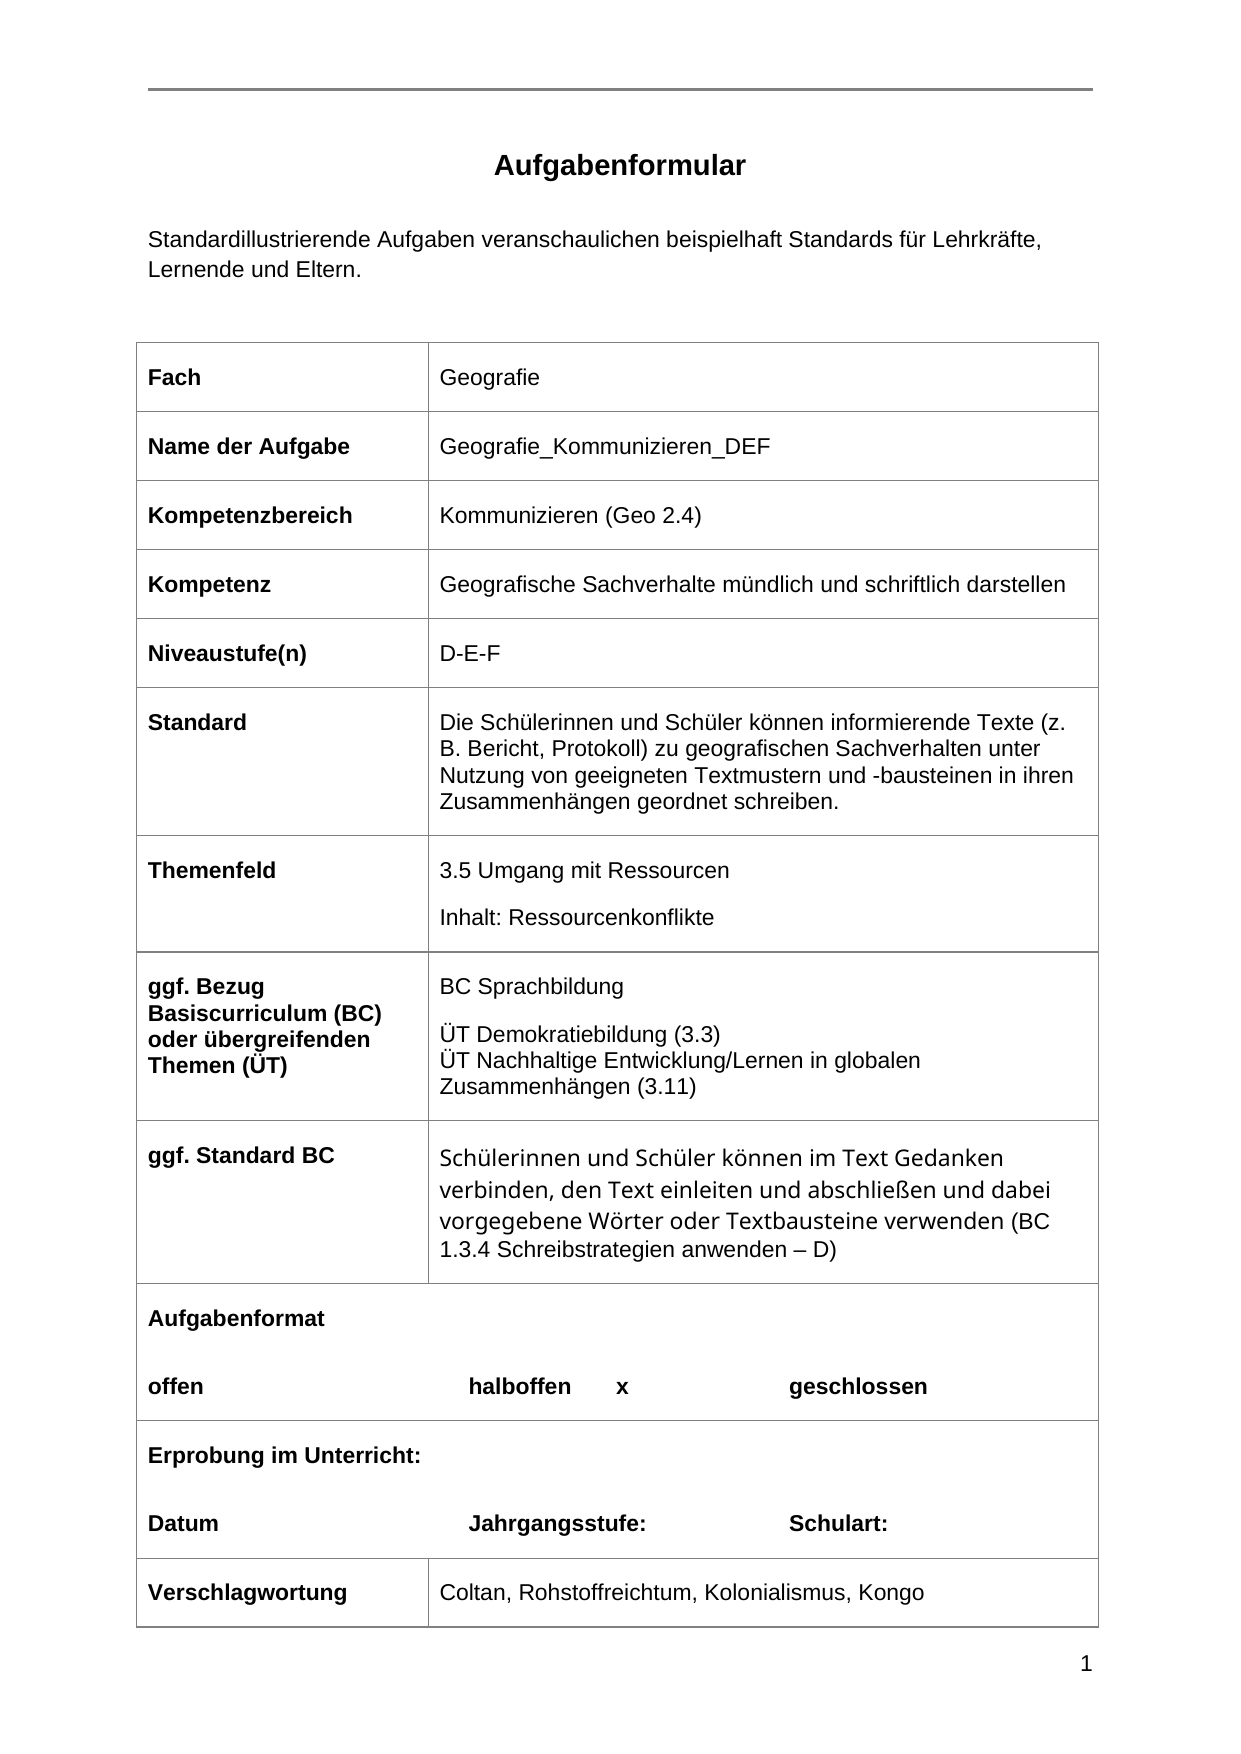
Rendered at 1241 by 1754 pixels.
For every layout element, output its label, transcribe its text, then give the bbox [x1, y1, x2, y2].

table_cell halboffen x [457, 1352, 778, 1420]
table_cell Kompetenz [137, 550, 428, 618]
table_cell BC Sprachbildung ÜT Demokratiebildung (3.3) ÜT Nachhaltige Entwicklung/Lernen in globalen Zusammenhängen (3.11) [429, 953, 1098, 1120]
table_cell Kompetenzbereich [137, 481, 428, 549]
table_cell Jahrgangsstufe: [457, 1489, 778, 1557]
table_cell Kommunizieren (Geo 2.4) [429, 481, 1098, 549]
table_cell Erprobung im Unterricht: [137, 1421, 1098, 1489]
table_cell ggf. Standard BC [137, 1121, 428, 1283]
table_cell ggf. Bezug Basiscurriculum (BC) oder übergreifenden Themen (ÜT) [137, 953, 428, 1120]
table_header Fach [137, 343, 428, 411]
table_cell offen [137, 1352, 457, 1420]
table_cell Verschlagwortung [137, 1559, 428, 1626]
text Standardillustrierende Aufgaben veranschaulichen beispielhaft Standards für Lehrkräfte, Lernende und Eltern. [148, 226, 1093, 283]
table_cell Aufgabenformat [137, 1284, 1098, 1352]
text Aufgabenformular [148, 148, 1093, 181]
table_cell Datum [137, 1489, 457, 1557]
table_cell Name der Aufgabe [137, 412, 428, 480]
table_cell Niveaustufe(n) [137, 619, 428, 687]
table_cell Standard [137, 688, 428, 835]
table_cell D-E-F [429, 619, 1098, 687]
table_cell Themenfeld [137, 836, 428, 951]
table_cell Schülerinnen und Schüler können im Text Gedanken verbinden, den Text einleiten und abschließen und dabei vorgegebene Wörter oder Textbausteine verwenden (BC 1.3.4 Schreibstrategien anwenden – D) [429, 1121, 1098, 1283]
table_cell 3.5 Umgang mit Ressourcen Inhalt: Ressourcenkonflikte [429, 836, 1098, 951]
table_header Geografie [429, 343, 1098, 411]
table_cell Coltan, Rohstoffreichtum, Kolonialismus, Kongo [429, 1559, 1098, 1626]
table_cell Geografische Sachverhalte mündlich und schriftlich darstellen [429, 550, 1098, 618]
table_cell Geografie_Kommunizieren_DEF [429, 412, 1098, 480]
table_cell geschlossen [778, 1352, 1098, 1420]
table_cell Schulart: [778, 1489, 1098, 1557]
table_cell Die Schülerinnen und Schüler können informierende Texte (z. B. Bericht, Protokoll) zu geografischen Sachverhalten unter Nutzung von geeigneten Textmustern und -bausteinen in ihren Zusammenhängen geordnet schreiben. [429, 688, 1098, 835]
